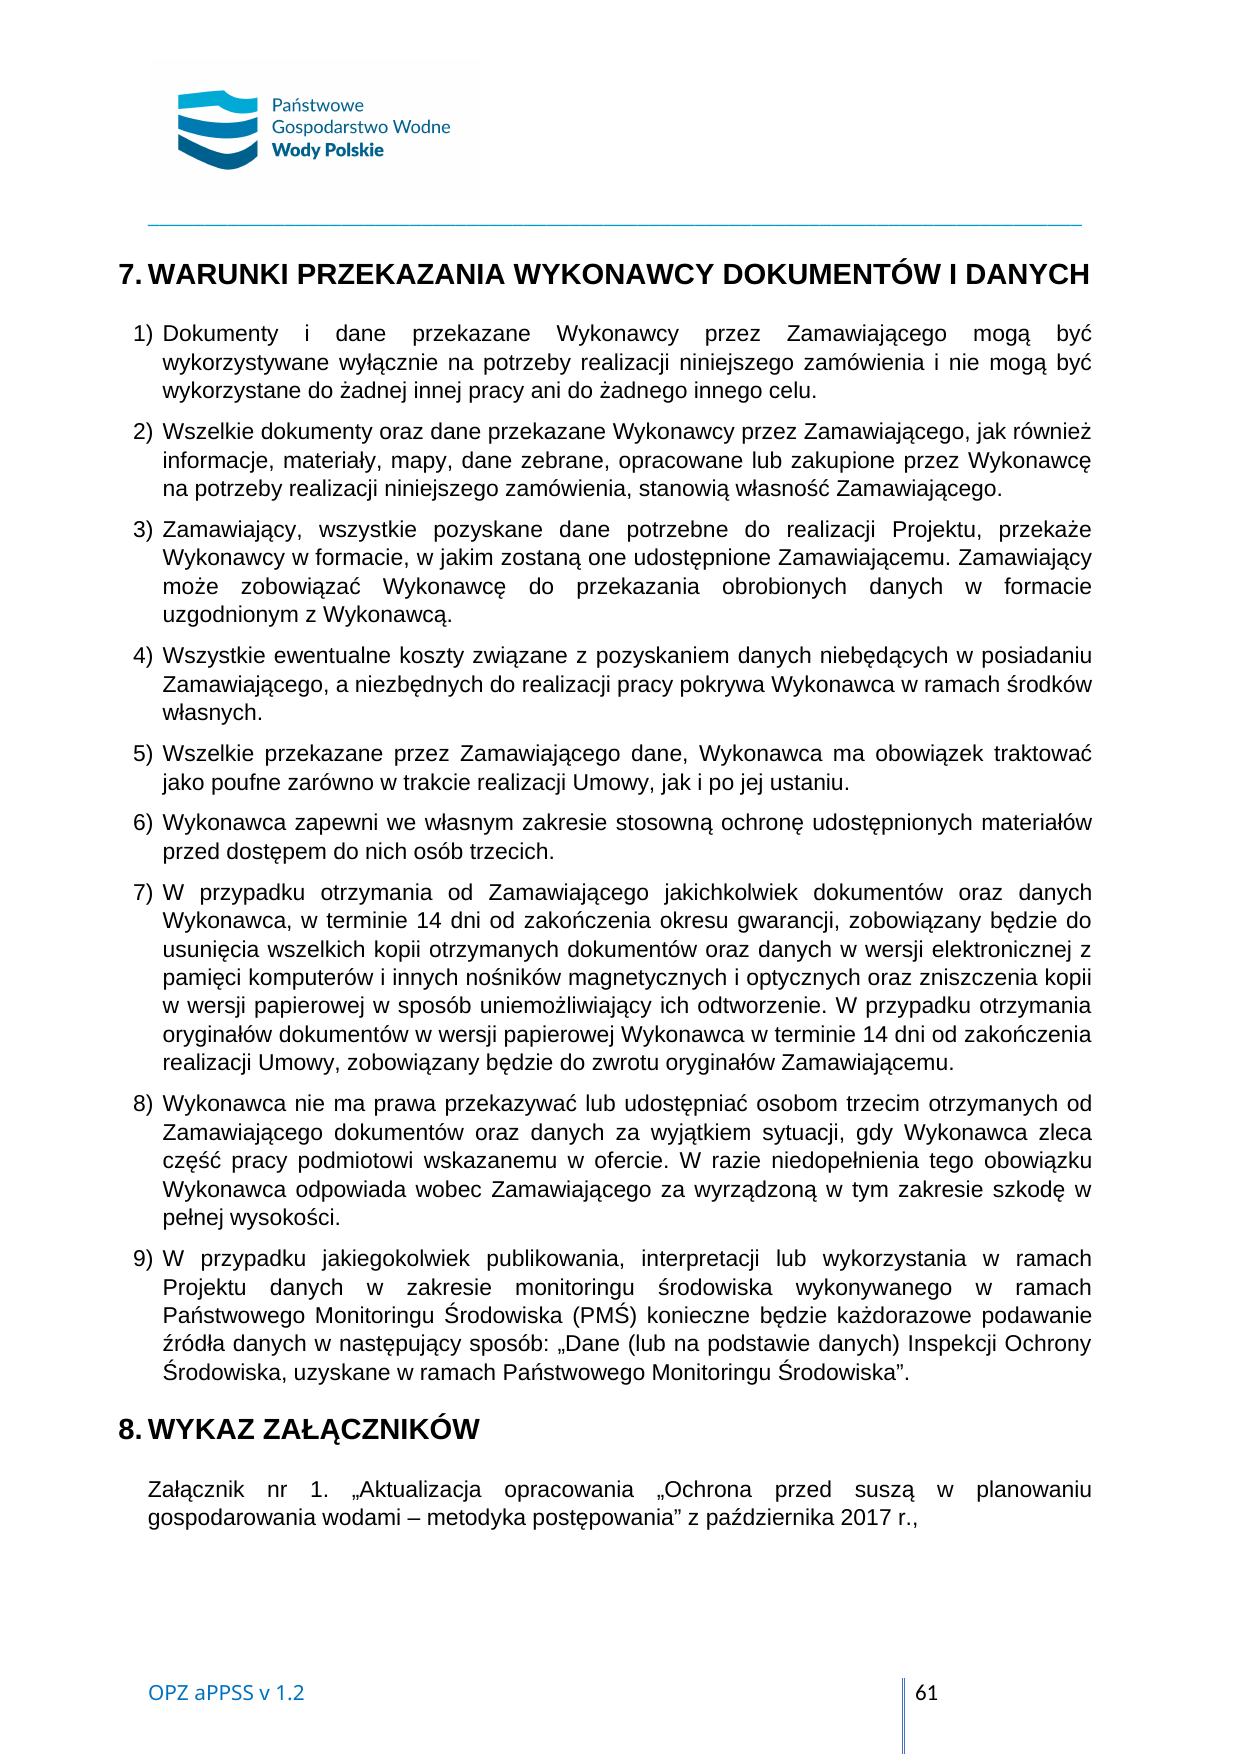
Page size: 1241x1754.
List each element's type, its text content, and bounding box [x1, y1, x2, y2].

list Wszelkie przekazane przez Zamawiającego dane, Wykonawca ma obowiązek traktować jako poufne zarówno w trakcie realizacji Umowy, jak i po jej ustaniu. [133, 740, 1093, 795]
subtitle WYKAZ ZAŁĄCZNIKÓW [118, 1412, 1093, 1446]
list Wykonawca zapewni we własnym zakresie stosowną ochronę udostępnionych materiałów przed dostępem do nich osób trzecich. [133, 809, 1093, 864]
list Wszystkie ewentualne koszty związane z pozyskaniem danych niebędących w posiadaniu Zamawiającego, a niezbędnych do realizacji pracy pokrywa Wykonawca w ramach środków własnych. [133, 642, 1093, 725]
list W przypadku jakiegokolwiek publikowania, interpretacji lub wykorzystania w ramach Projektu danych w zakresie monitoringu środowiska wykonywanego w ramach Państwowego Monitoringu Środowiska (PMŚ) konieczne będzie każdorazowe podawanie źródła danych w następujący sposób: „Dane (lub na podstawie danych) Inspekcji Ochrony Środowiska, uzyskane w ramach Państwowego Monitoringu Środowiska”. [133, 1245, 1093, 1385]
list Zamawiający, wszystkie pozyskane dane potrzebne do realizacji Projektu, przekaże Wykonawcy w formacie, w jakim zostaną one udostępnione Zamawiającemu. Zamawiający może zobowiązać Wykonawcę do przekazania obrobionych danych w formacie uzgodnionym z Wykonawcą. [133, 516, 1093, 628]
list Wykonawca nie ma prawa przekazywać lub udostępniać osobom trzecim otrzymanych od Zamawiającego dokumentów oraz danych za wyjątkiem sytuacji, gdy Wykonawca zleca część pracy podmiotowi wskazanemu w ofercie. W razie niedopełnienia tego obowiązku Wykonawca odpowiada wobec Zamawiającego za wyrządzoną w tym zakresie szkodę w pełnej wysokości. [133, 1090, 1093, 1230]
list W przypadku otrzymania od Zamawiającego jakichkolwiek dokumentów oraz danych Wykonawca, w terminie 14 dni od zakończenia okresu gwarancji, zobowiązany będzie do usunięcia wszelkich kopii otrzymanych dokumentów oraz danych w wersji elektronicznej z pamięci komputerów i innych nośników magnetycznych i optycznych oraz zniszczenia kopii w wersji papierowej w sposób uniemożliwiający ich odtworzenie. W przypadku otrzymania oryginałów dokumentów w wersji papierowej Wykonawca w terminie 14 dni od zakończenia realizacji Umowy, zobowiązany będzie do zwrotu oryginałów Zamawiającemu. [133, 879, 1093, 1076]
picture [147, 59, 481, 201]
subtitle WARUNKI PRZEKAZANIA WYKONAWCY DOKUMENTÓW I DANYCH [118, 257, 1093, 290]
list Dokumenty i dane przekazane Wykonawcy przez Zamawiającego mogą być wykorzystywane wyłącznie na potrzeby realizacji niniejszego zamówienia i nie mogą być wykorzystane do żadnej innej pracy ani do żadnego innego celu. [133, 320, 1093, 403]
text Załącznik nr 1. „Aktualizacja opracowania „Ochrona przed suszą w planowaniu gospodarowania wodami – metodyka postępowania” z października 2017 r., [148, 1476, 1093, 1531]
list Wszelkie dokumenty oraz dane przekazane Wykonawcy przez Zamawiającego, jak również informacje, materiały, mapy, dane zebrane, opracowane lub zakupione przez Wykonawcę na potrzeby realizacji niniejszego zamówienia, stanowią własność Zamawiającego. [133, 418, 1093, 501]
